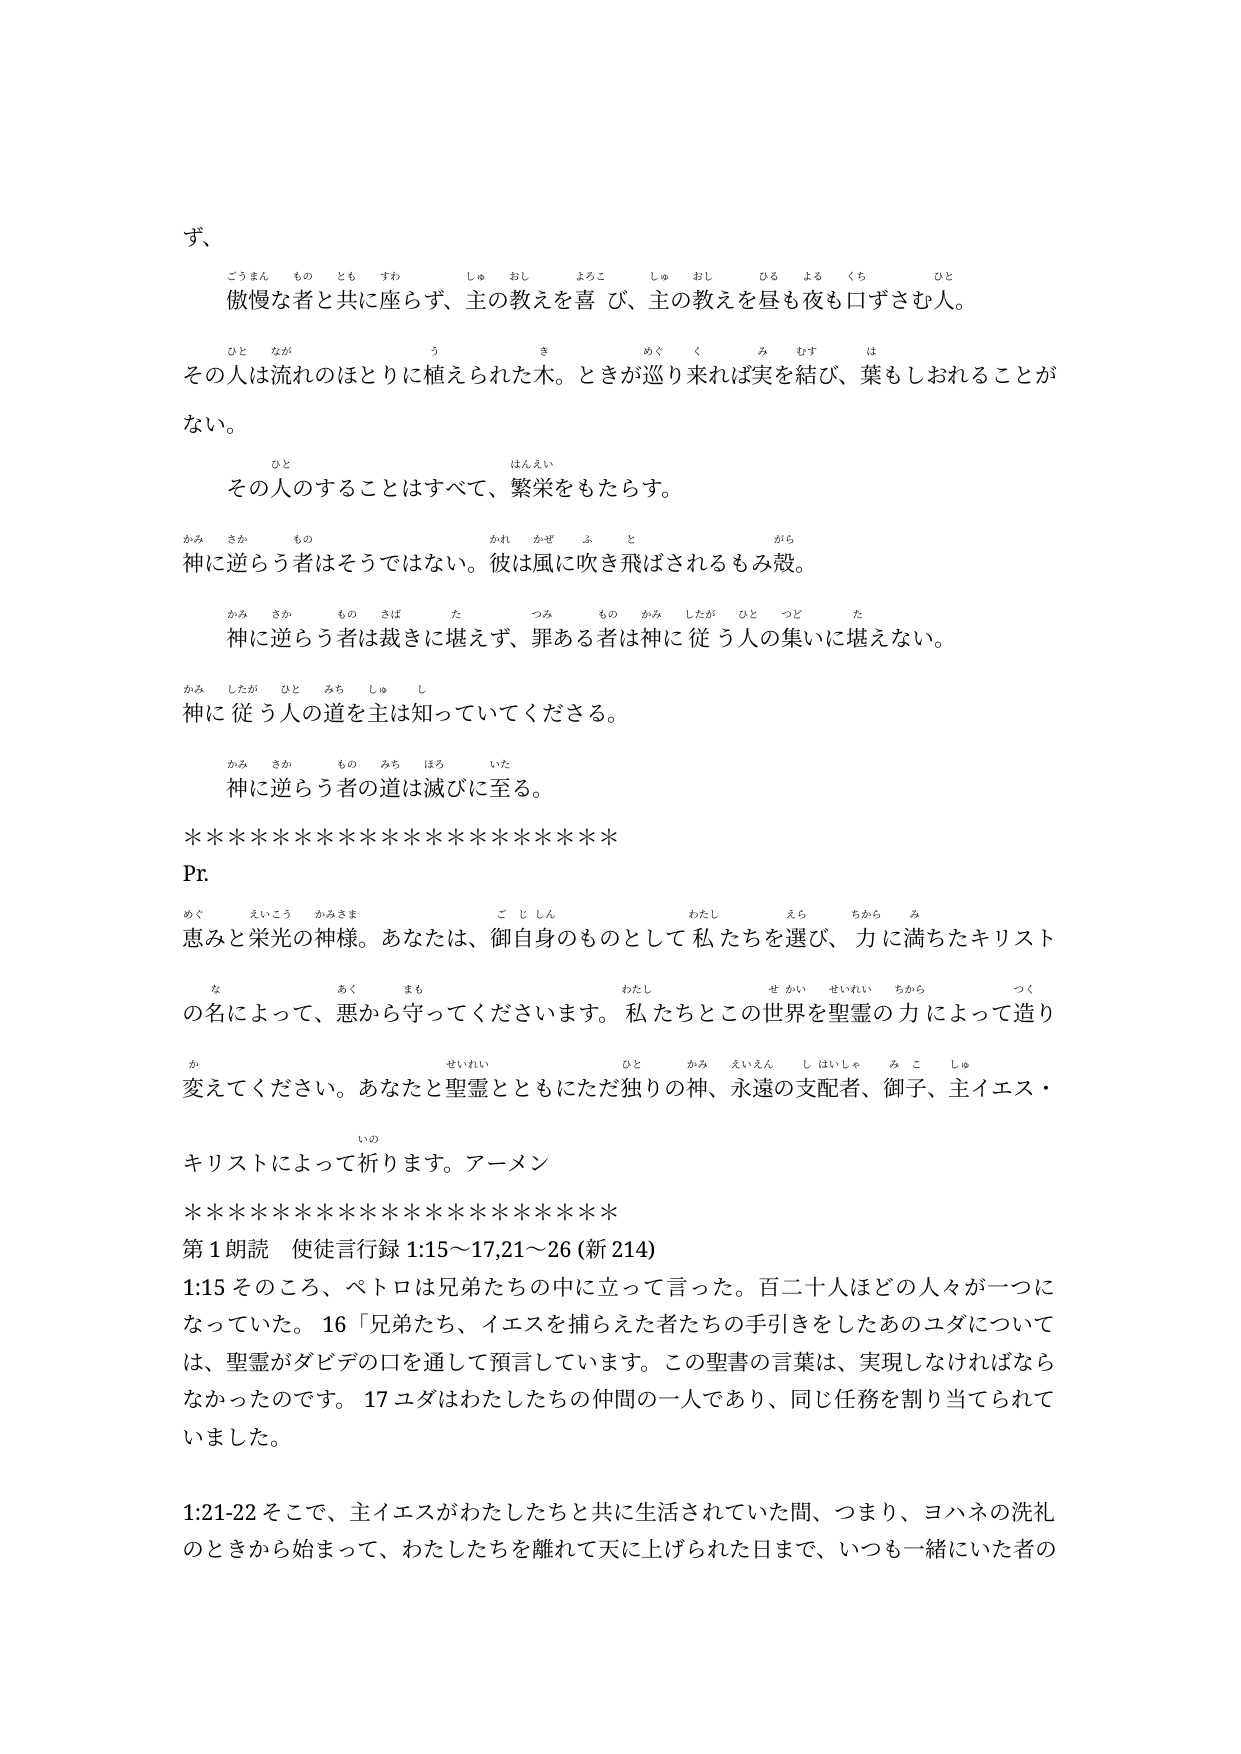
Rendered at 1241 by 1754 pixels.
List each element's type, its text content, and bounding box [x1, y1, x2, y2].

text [183, 1492, 1058, 1567]
text ＊＊＊＊＊＊＊＊＊＊＊＊＊＊＊＊＊＊＊＊ [183, 817, 1058, 854]
text なとにらず、のえをび、のえをももずさむ。 [183, 254, 1058, 329]
text 第1朗読 使徒言行録 1:15～17,21～26 (新214) [183, 1229, 1058, 1267]
text そのはれのほとりにえられた。ときがりればをび、もしおれることがない。 [183, 329, 1058, 442]
text にうのをはっていてくださる。 [183, 667, 1058, 742]
text Pr. [183, 854, 1058, 892]
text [183, 217, 1058, 254]
text にらうはそうではない。はにきばされるもみ。 [183, 517, 1058, 592]
text ＊＊＊＊＊＊＊＊＊＊＊＊＊＊＊＊＊＊＊＊ [183, 1192, 1058, 1229]
text 1:15そのころ、ペトロは兄弟たちの中に立って言った。百二十人ほどの人々が一つになっていた。 16「兄弟たち、イエスを捕らえた者たちの手引きをしたあのユダについては、聖霊がダビデの口を通して預言しています。この聖書の言葉は、実現しなければならなかったのです。 17ユダはわたしたちの仲間の一人であり、同じ任務を割り当てられていました。 [183, 1267, 1058, 1454]
text にらうのはびにる。 [183, 742, 1058, 817]
text みとの。あなたは、のものとしてたちをび、にちたキリストのによって、からってくださいます。たちとこのをのによってりえてください。あなたととともにただりの、の、、イエス・キリストによってります。アーメン [183, 892, 1058, 1192]
text にらうはきにえず、あるはにうのいにえない。 [183, 592, 1058, 667]
text そののすることはすべて、をもたらす。 [183, 442, 1058, 517]
